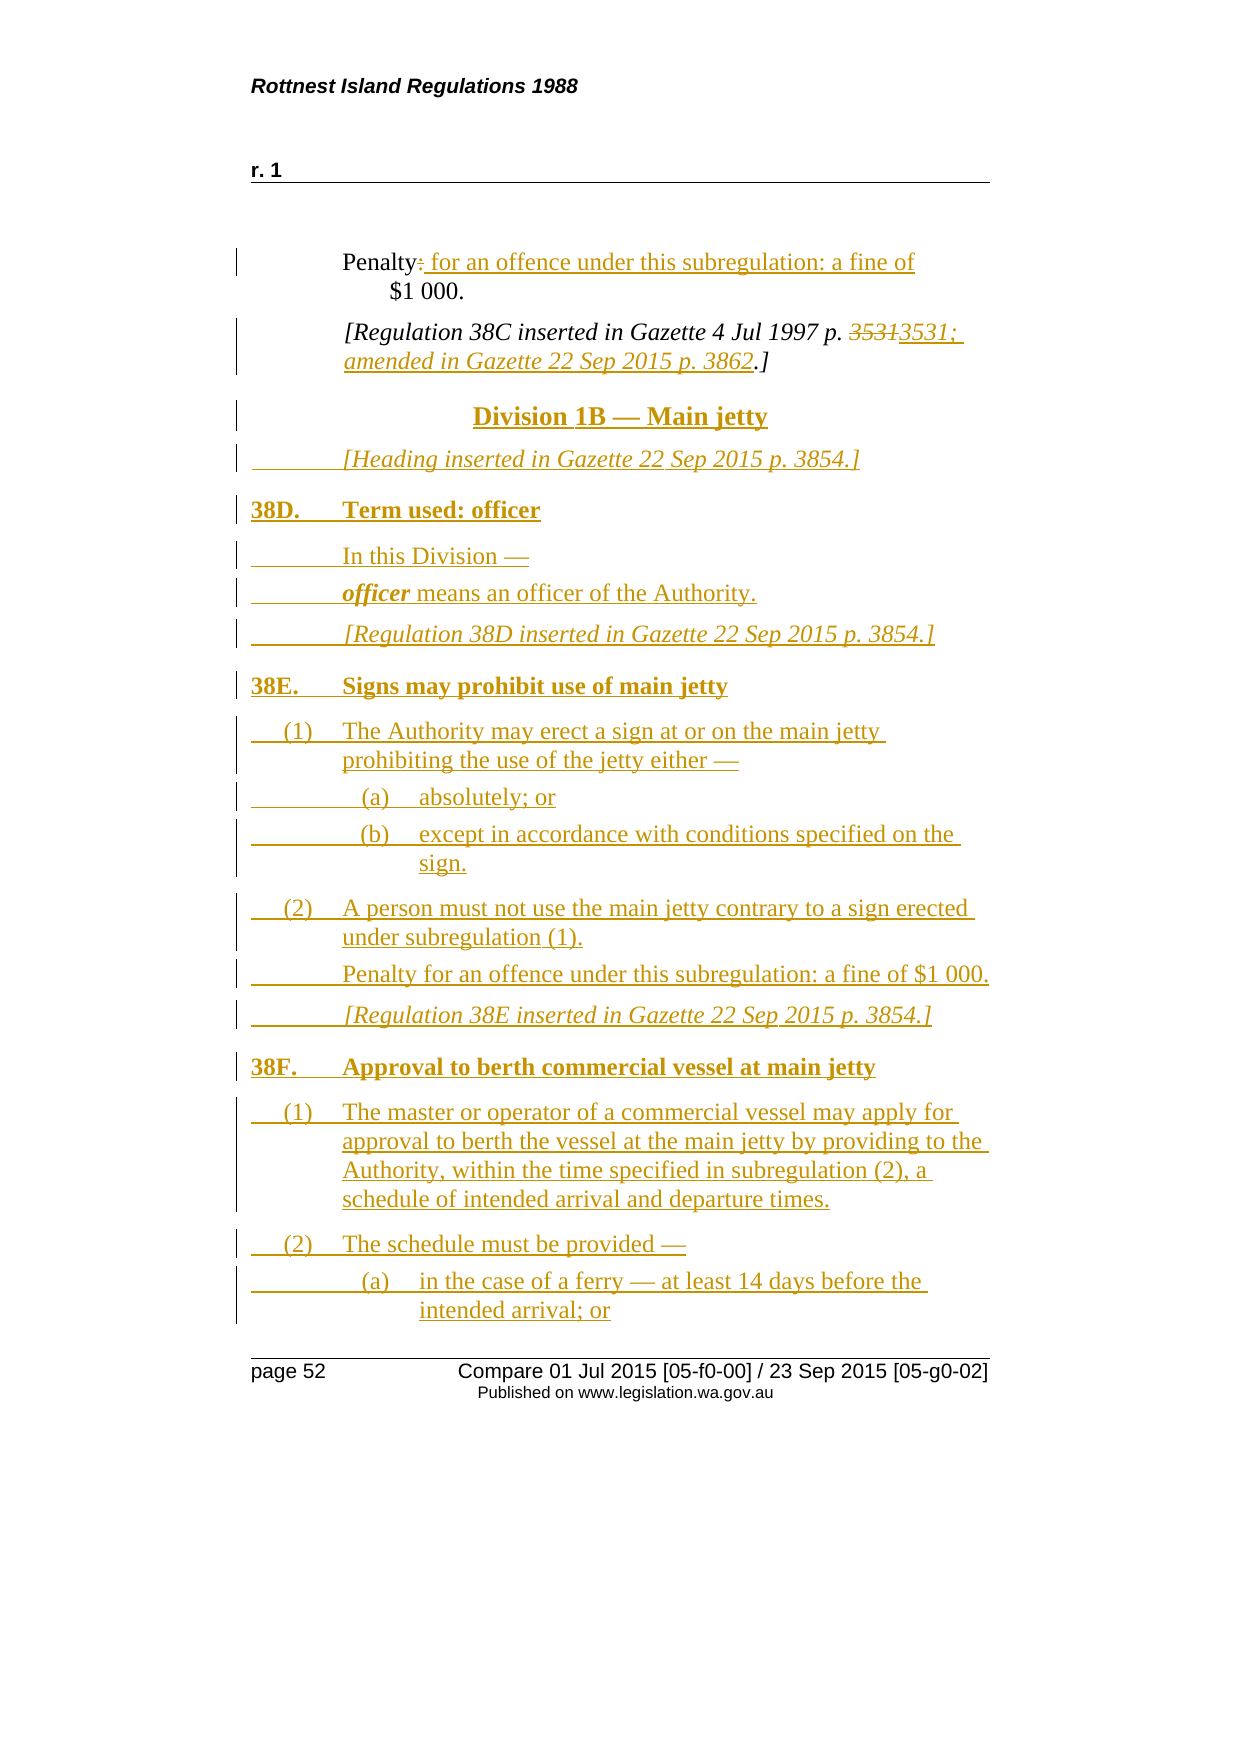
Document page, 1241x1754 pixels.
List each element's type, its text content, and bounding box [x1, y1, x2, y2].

text Penalty $1 000. [251, 247, 990, 305]
text [Regulation 38C inserted in Gazette 4 Jul 1997 p. .] [251, 317, 990, 375]
